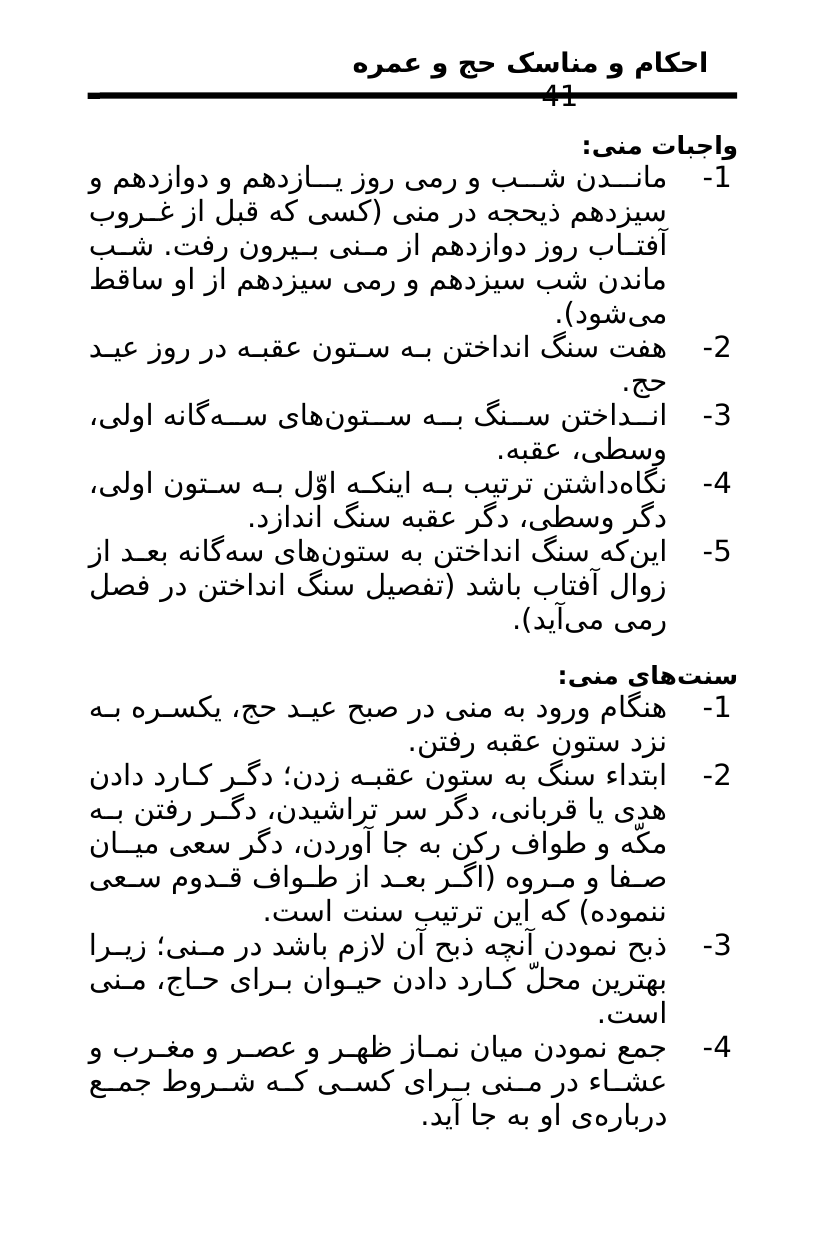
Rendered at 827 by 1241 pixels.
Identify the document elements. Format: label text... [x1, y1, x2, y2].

list هنگام ورود به منی در صبح عید حج، یکسره به نزد ستون عقبه رفتن. [89, 690, 703, 758]
list ذبح نمودن آنچه ذبح آن لازم باشد در منی؛ زیرا بهترین محلّ کارد دادن حیوان برای حاج، منی است. [89, 928, 703, 1030]
text واجبات منی: [89, 132, 738, 161]
text سنت‌های منی: [89, 661, 738, 690]
list هفت سنگ انداختن به ستون عقبه در روز عید حج. [89, 331, 703, 398]
list جمع نمودن میان نماز ظهر و عصر و مغرب و عشاء در منی برای کسی که شروط جمع درباره‌ی او به جا آید. [89, 1030, 703, 1132]
list ابتداء سنگ به ستون عقبه زدن؛ دگر کارد دادن هدی یا قربانی، دگر سر تراشیدن، دگر رفتن به مکّه و طواف رکن به جا آوردن، دگر سعی میان صفا و مروه (اگر بعد از طواف قدوم سعی ننموده) که این ترتیب سنت است. [89, 758, 703, 928]
list ماندن شب و رمی روز یازدهم و دوازدهم و سیزدهم ذیحجه در منی (کسی که قبل از غروب آفتاب روز دوازدهم از منی بیرون رفت. شب ماندن شب سیزدهم و رمی سیزدهم از او ساقط می‌شود). [89, 161, 703, 331]
list نگاه‌داشتن ترتیب به اینکه اوّل به ستون اولی، دگر وسطی، دگر عقبه سنگ اندازد. [89, 466, 703, 534]
list انداختن سنگ به ستون‌های سه‌گانه اولی، وسطی، عقبه. [89, 398, 703, 466]
list این‌که سنگ انداختن به ستون‌های سه‌گانه بعد از زوال آفتاب باشد (تفصیل سنگ انداختن در فصل رمی می‌آید). [89, 534, 703, 636]
